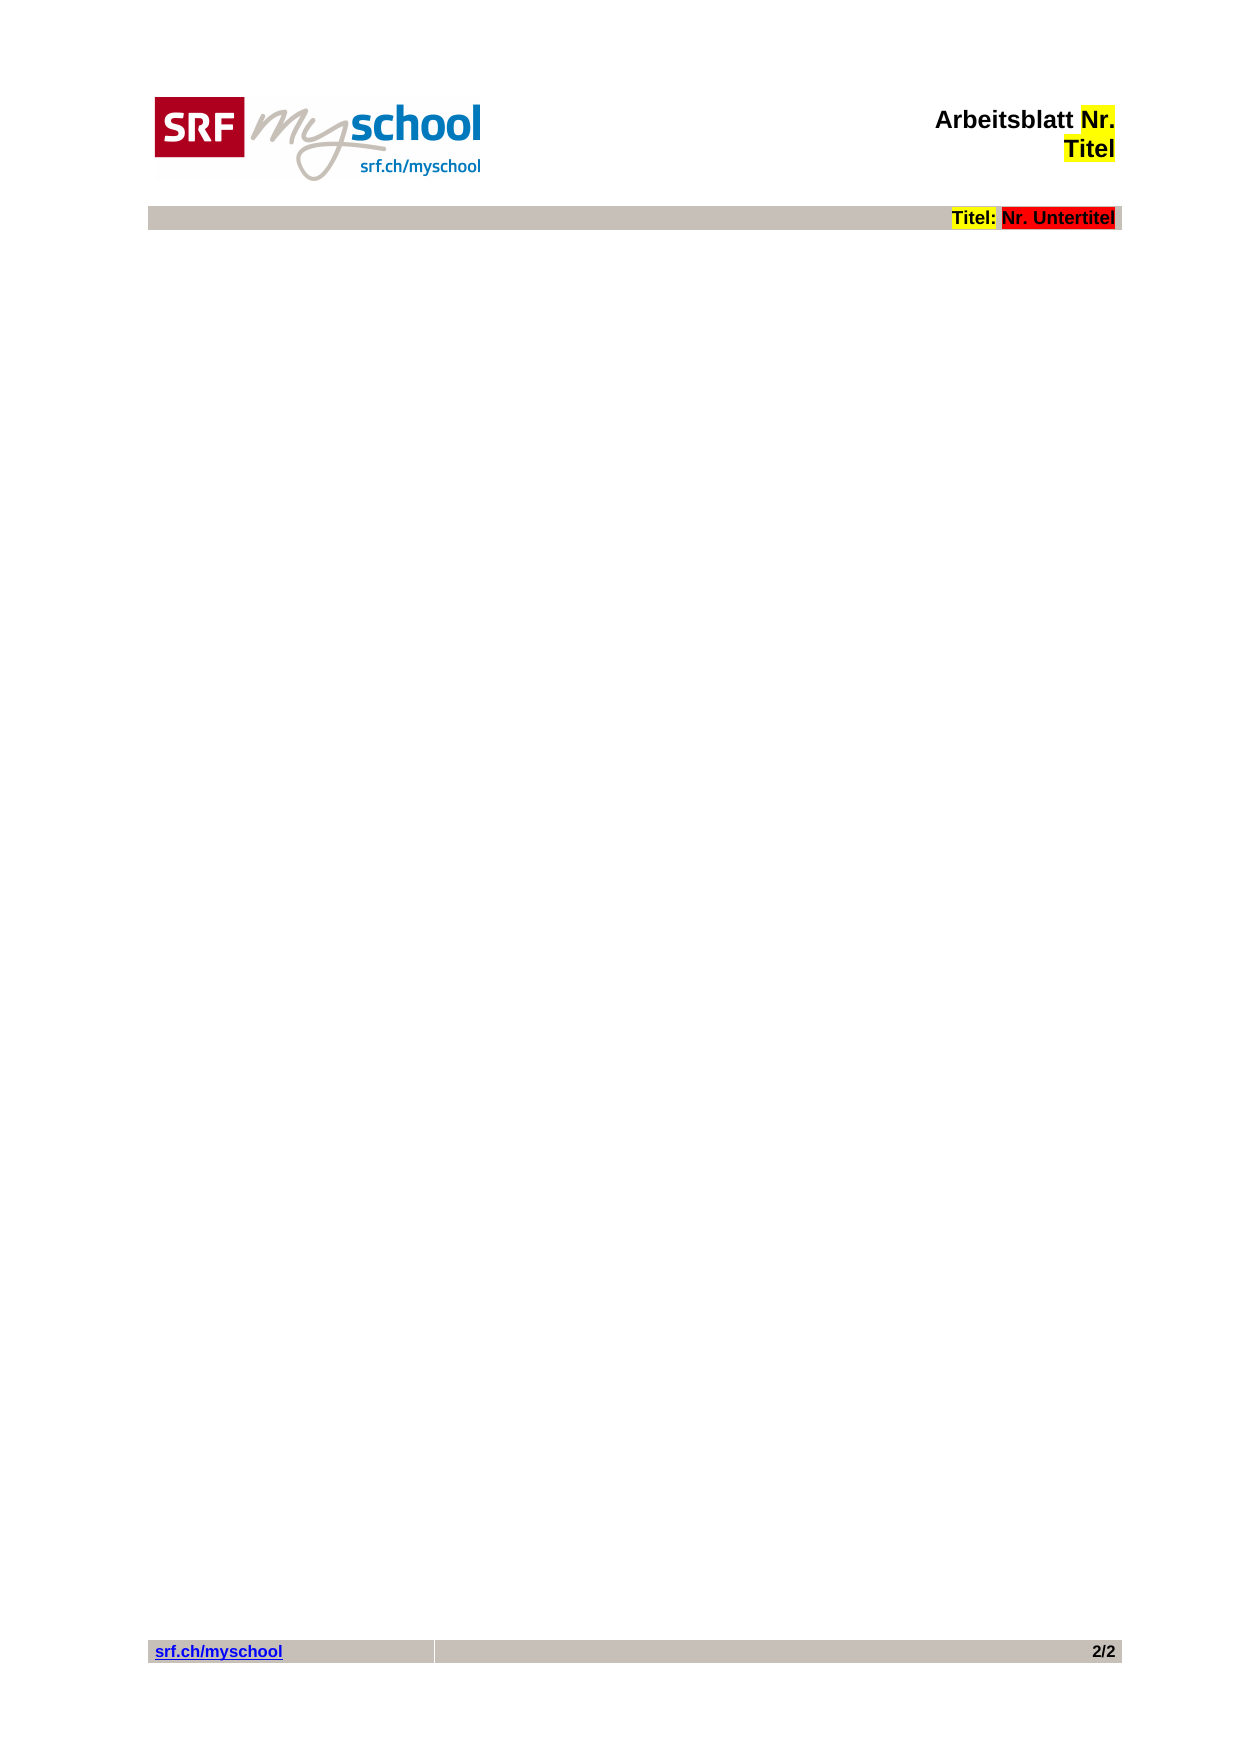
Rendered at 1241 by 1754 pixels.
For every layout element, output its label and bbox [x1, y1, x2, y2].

picture [154, 97, 480, 181]
